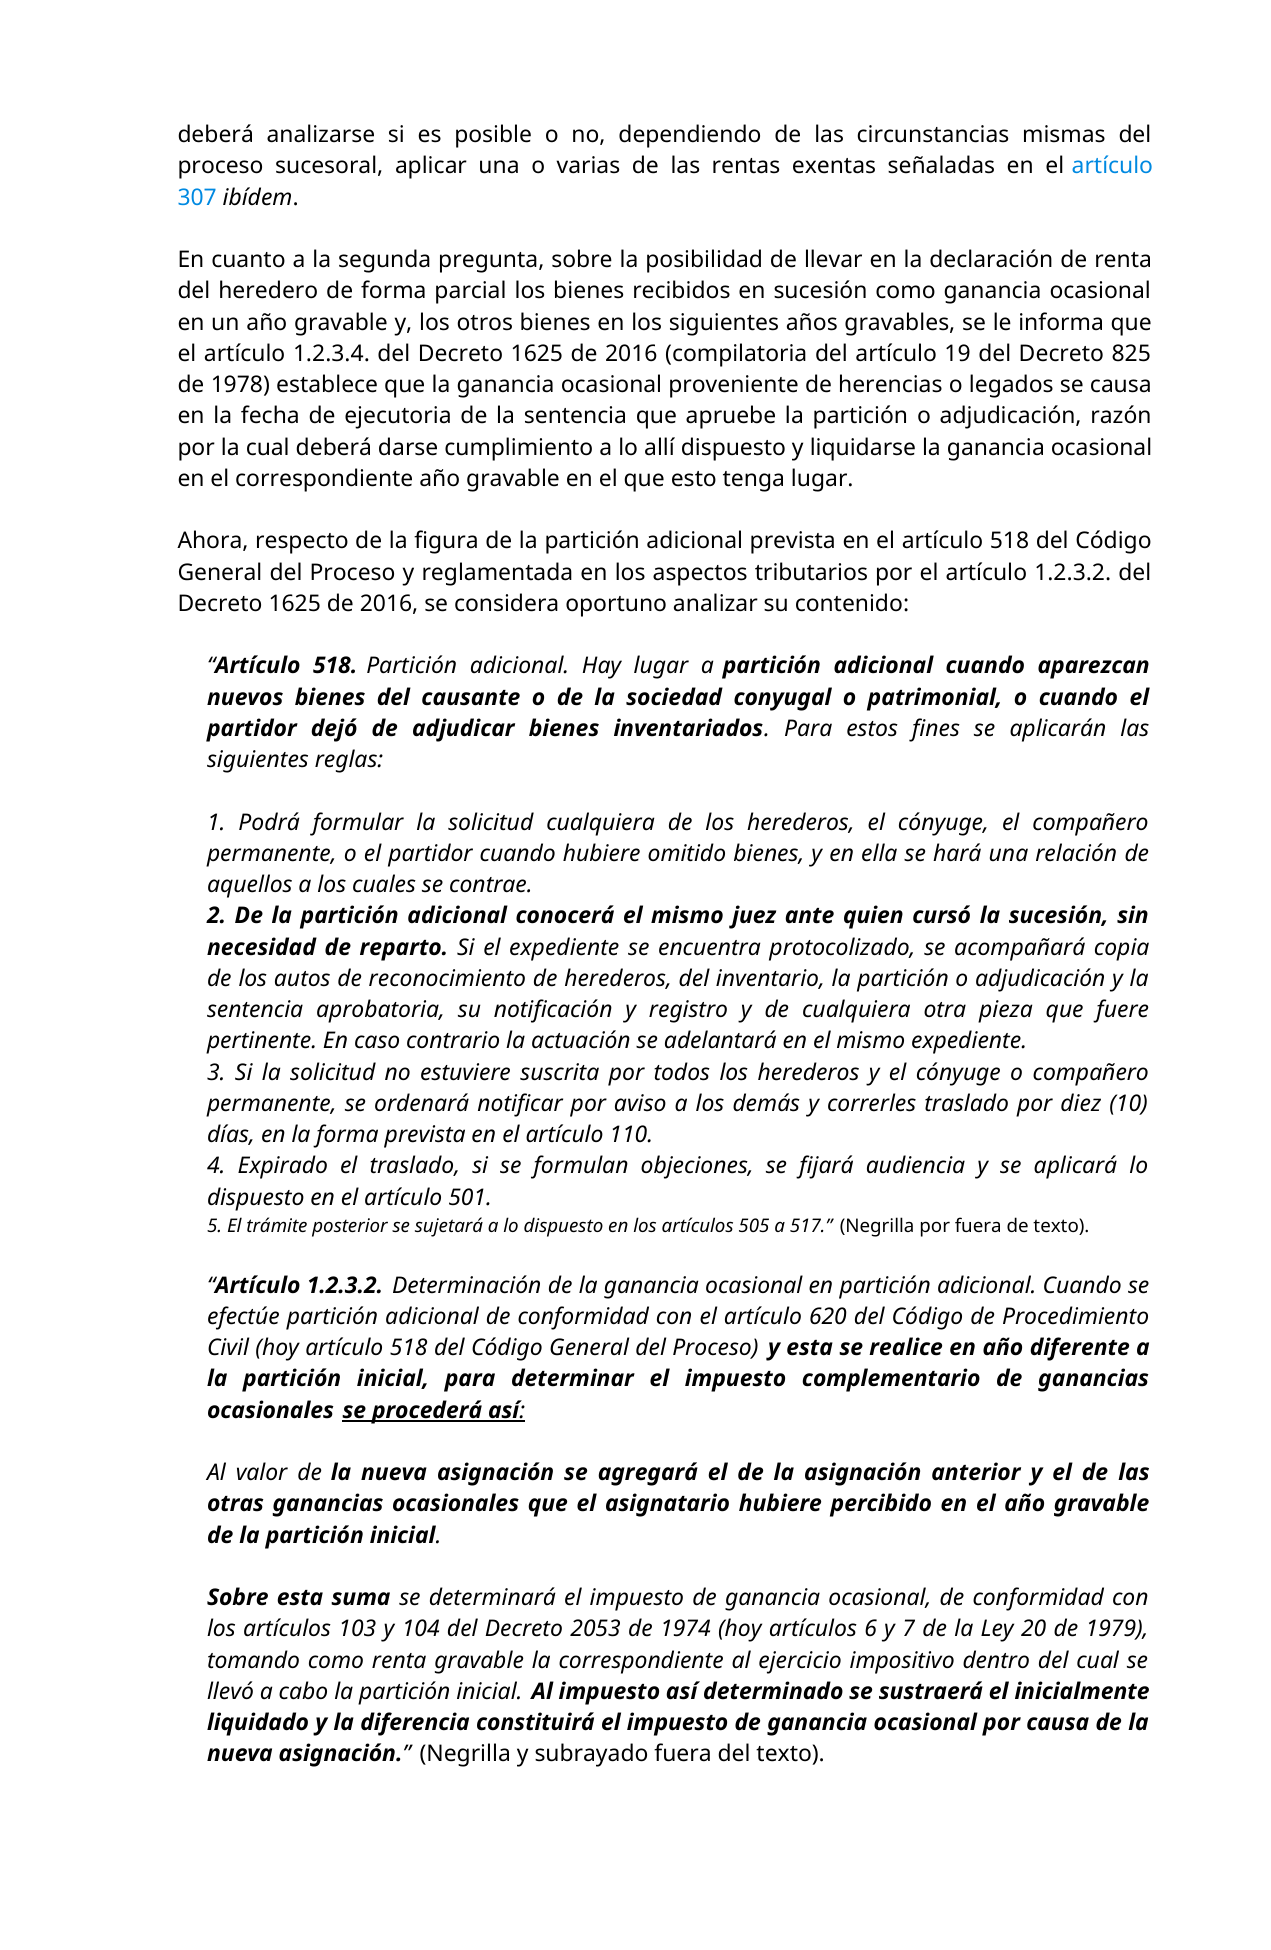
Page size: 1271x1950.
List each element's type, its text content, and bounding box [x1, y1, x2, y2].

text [177, 118, 1153, 212]
text “Artículo 518. Partición adicional. Hay lugar a partición adicional cuando aparezcan nuevos bienes del causante o de la sociedad conyugal o patrimonial, o cuando el partidor dejó de adjudicar bienes inventariados. Para estos fines se aplicarán las siguientes reglas: [207, 649, 1153, 774]
text 2. De la partición adicional conocerá el mismo juez ante quien cursó la sucesión, sin necesidad de reparto. Si el expediente se encuentra protocolizado, se acompañará copia de los autos de reconocimiento de herederos, del inventario, la partición o adjudicación y la sentencia aprobatoria, su notificación y registro y de cualquiera otra pieza que fuere pertinente. En caso contrario la actuación se adelantará en el mismo expediente. [207, 899, 1153, 1056]
text Al valor de la nueva asignación se agregará el de la asignación anterior y el de las otras ganancias ocasionales que el asignatario hubiere percibido en el año gravable de la partición inicial. [207, 1456, 1153, 1550]
text Sobre esta suma se determinará el impuesto de ganancia ocasional, de conformidad con los artículos 103 y 104 del Decreto 2053 de 1974 (hoy artículos 6 y 7 de la Ley 20 de 1979), tomando como renta gravable la correspondiente al ejercicio impositivo dentro del cual se llevó a cabo la partición inicial. Al impuesto así determinado se sustraerá el inicialmente liquidado y la diferencia constituirá el impuesto de ganancia ocasional por causa de la nueva asignación.” (Negrilla y subrayado fuera del texto). [207, 1581, 1153, 1769]
text 1. Podrá formular la solicitud cualquiera de los herederos, el cónyuge, el compañero permanente, o el partidor cuando hubiere omitido bienes, y en ella se hará una relación de aquellos a los cuales se contrae. [207, 806, 1153, 899]
text Ahora, respecto de la figura de la partición adicional prevista en el artículo 518 del Código General del Proceso y reglamentada en los aspectos tributarios por el artículo 1.2.3.2. del Decreto 1625 de 2016, se considera oportuno analizar su contenido: [177, 524, 1153, 618]
text 3. Si la solicitud no estuviere suscrita por todos los herederos y el cónyuge o compañero permanente, se ordenará notificar por aviso a los demás y correrles traslado por diez (10) días, en la forma prevista en el artículo 110. [207, 1056, 1153, 1149]
text “Artículo 1.2.3.2. Determinación de la ganancia ocasional en partición adicional. Cuando se efectúe partición adicional de conformidad con el artículo 620 del Código de Procedimiento Civil (hoy artículo 518 del Código General del Proceso) y esta se realice en año diferente a la partición inicial, para determinar el impuesto complementario de ganancias ocasionales se procederá así: [207, 1269, 1153, 1425]
text 4. Expirado el traslado, si se formulan objeciones, se fijará audiencia y se aplicará lo dispuesto en el artículo 501. [207, 1149, 1153, 1212]
text 5. El trámite posterior se sujetará a lo dispuesto en los artículos 505 a 517.” (Negrilla por fuera de texto). [207, 1212, 1153, 1237]
text En cuanto a la segunda pregunta, sobre la posibilidad de llevar en la declaración de renta del heredero de forma parcial los bienes recibidos en sucesión como ganancia ocasional en un año gravable y, los otros bienes en los siguientes años gravables, se le informa que el artículo 1.2.3.4. del Decreto 1625 de 2016 (compilatoria del artículo 19 del Decreto 825 de 1978) establece que la ganancia ocasional proveniente de herencias o legados se causa en la fecha de ejecutoria de la sentencia que apruebe la partición o adjudicación, razón por la cual deberá darse cumplimiento a lo allí dispuesto y liquidarse la ganancia ocasional en el correspondiente año gravable en el que esto tenga lugar. [177, 243, 1153, 493]
